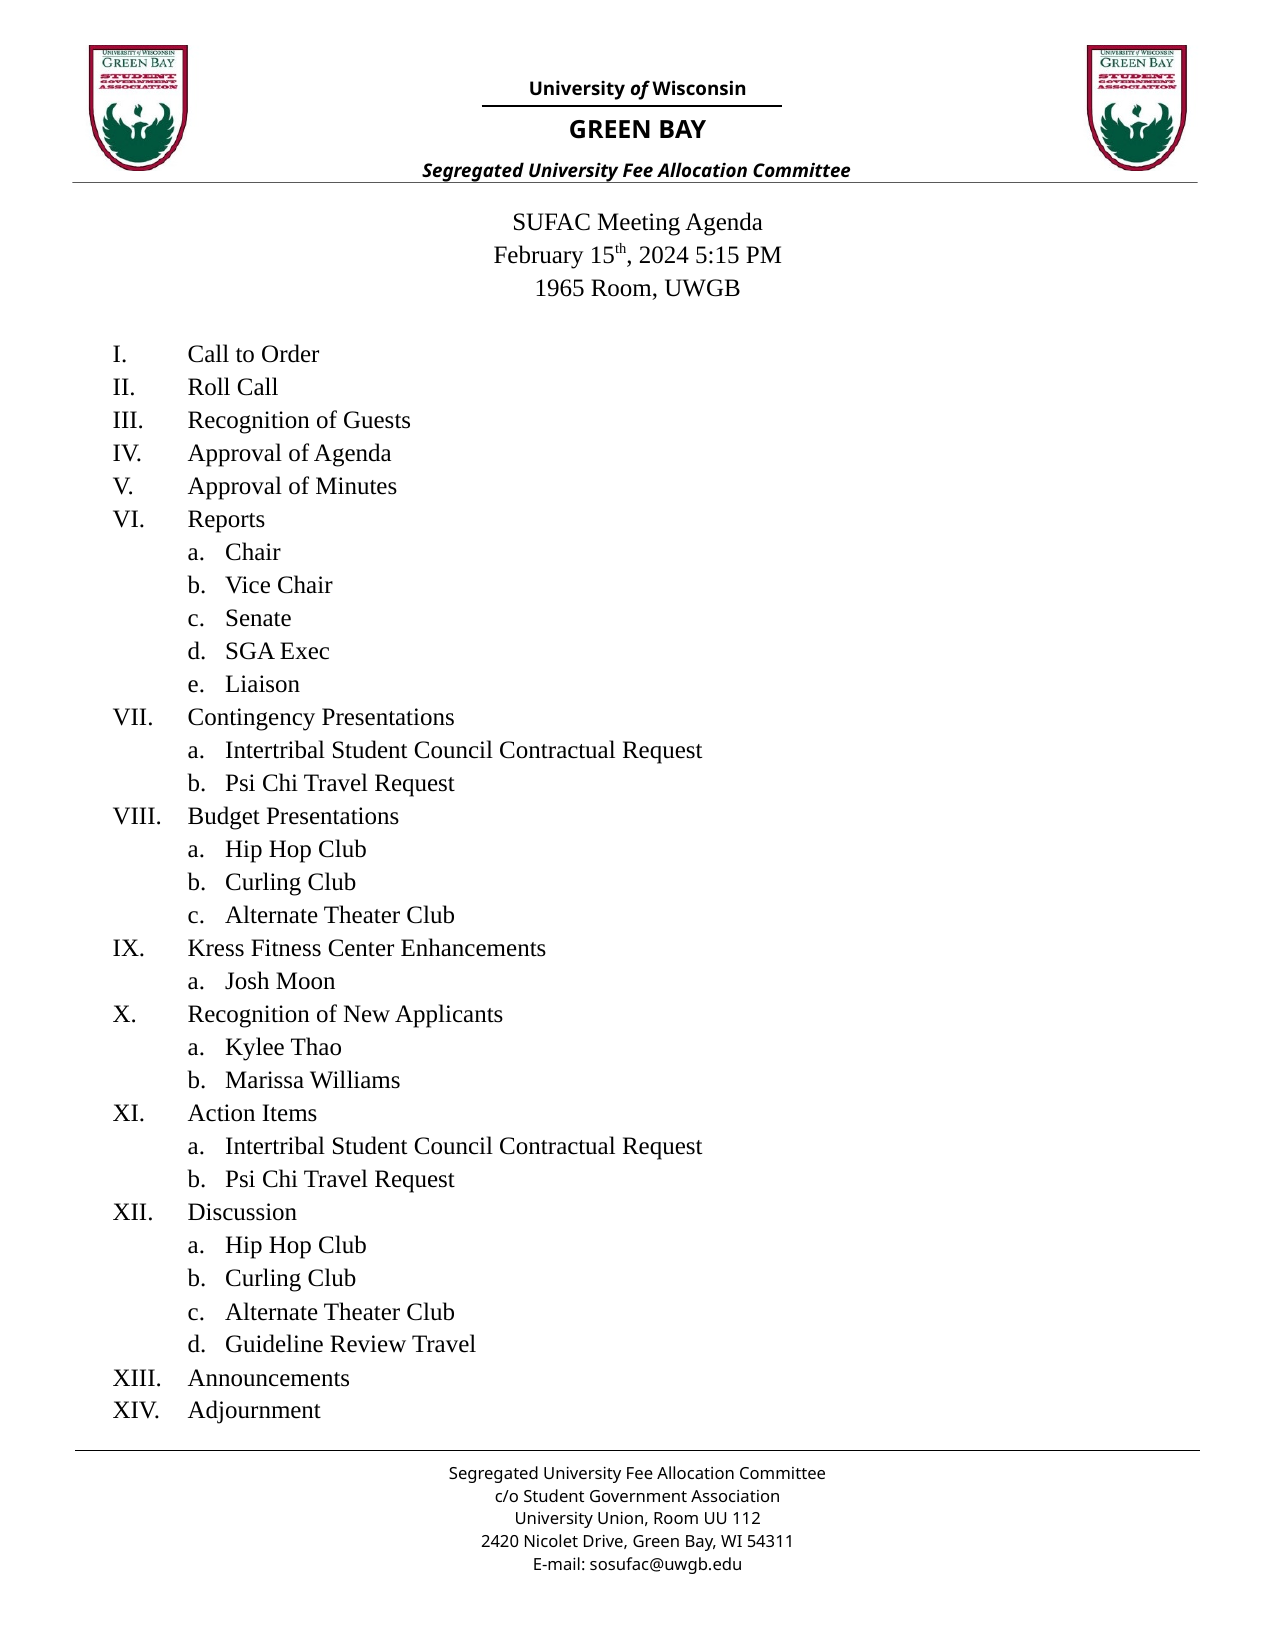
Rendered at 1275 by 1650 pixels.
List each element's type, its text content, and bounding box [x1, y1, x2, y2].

list Marissa Williams [187, 1065, 1200, 1094]
picture [1073, 45, 1200, 171]
list Kylee Thao [187, 1032, 1200, 1061]
list Intertribal Student Council Contractual Request [187, 1131, 1200, 1160]
text 1965 Room, UWGB [75, 273, 1200, 302]
list Chair [187, 537, 1200, 566]
list Discussion [112, 1197, 1200, 1226]
list Josh Moon [187, 966, 1200, 995]
list Approval of Minutes [112, 471, 1200, 500]
list Kress Fitness Center Enhancements [112, 933, 1200, 962]
list Recognition of Guests [112, 405, 1200, 434]
list Call to Order [112, 339, 1200, 368]
picture [75, 45, 201, 171]
list Hip Hop Club [187, 834, 1200, 863]
list Adjournment [112, 1396, 1200, 1424]
list Curling Club [187, 1263, 1200, 1292]
list Hip Hop Club [187, 1231, 1200, 1259]
list Reports [112, 504, 1200, 533]
list Budget Presentations [112, 801, 1200, 830]
list Alternate Theater Club [187, 900, 1200, 929]
list Senate [187, 603, 1200, 632]
list Recognition of New Applicants [112, 999, 1200, 1028]
list Action Items [112, 1098, 1200, 1127]
list Curling Club [187, 867, 1200, 896]
list SGA Exec [187, 636, 1200, 665]
list Roll Call [112, 372, 1200, 401]
list Psi Chi Travel Request [187, 1164, 1200, 1193]
list Intertribal Student Council Contractual Request [187, 735, 1200, 764]
list Guideline Review Travel [187, 1329, 1200, 1358]
list Contingency Presentations [112, 702, 1200, 731]
list Approval of Agenda [112, 438, 1200, 467]
text February 15th, 2024 5:15 PM [75, 240, 1200, 269]
list Psi Chi Travel Request [187, 768, 1200, 797]
list Liaison [187, 669, 1200, 698]
list Announcements [112, 1363, 1200, 1391]
text SUFAC Meeting Agenda [75, 207, 1200, 236]
list Alternate Theater Club [187, 1297, 1200, 1325]
list Vice Chair [187, 570, 1200, 599]
